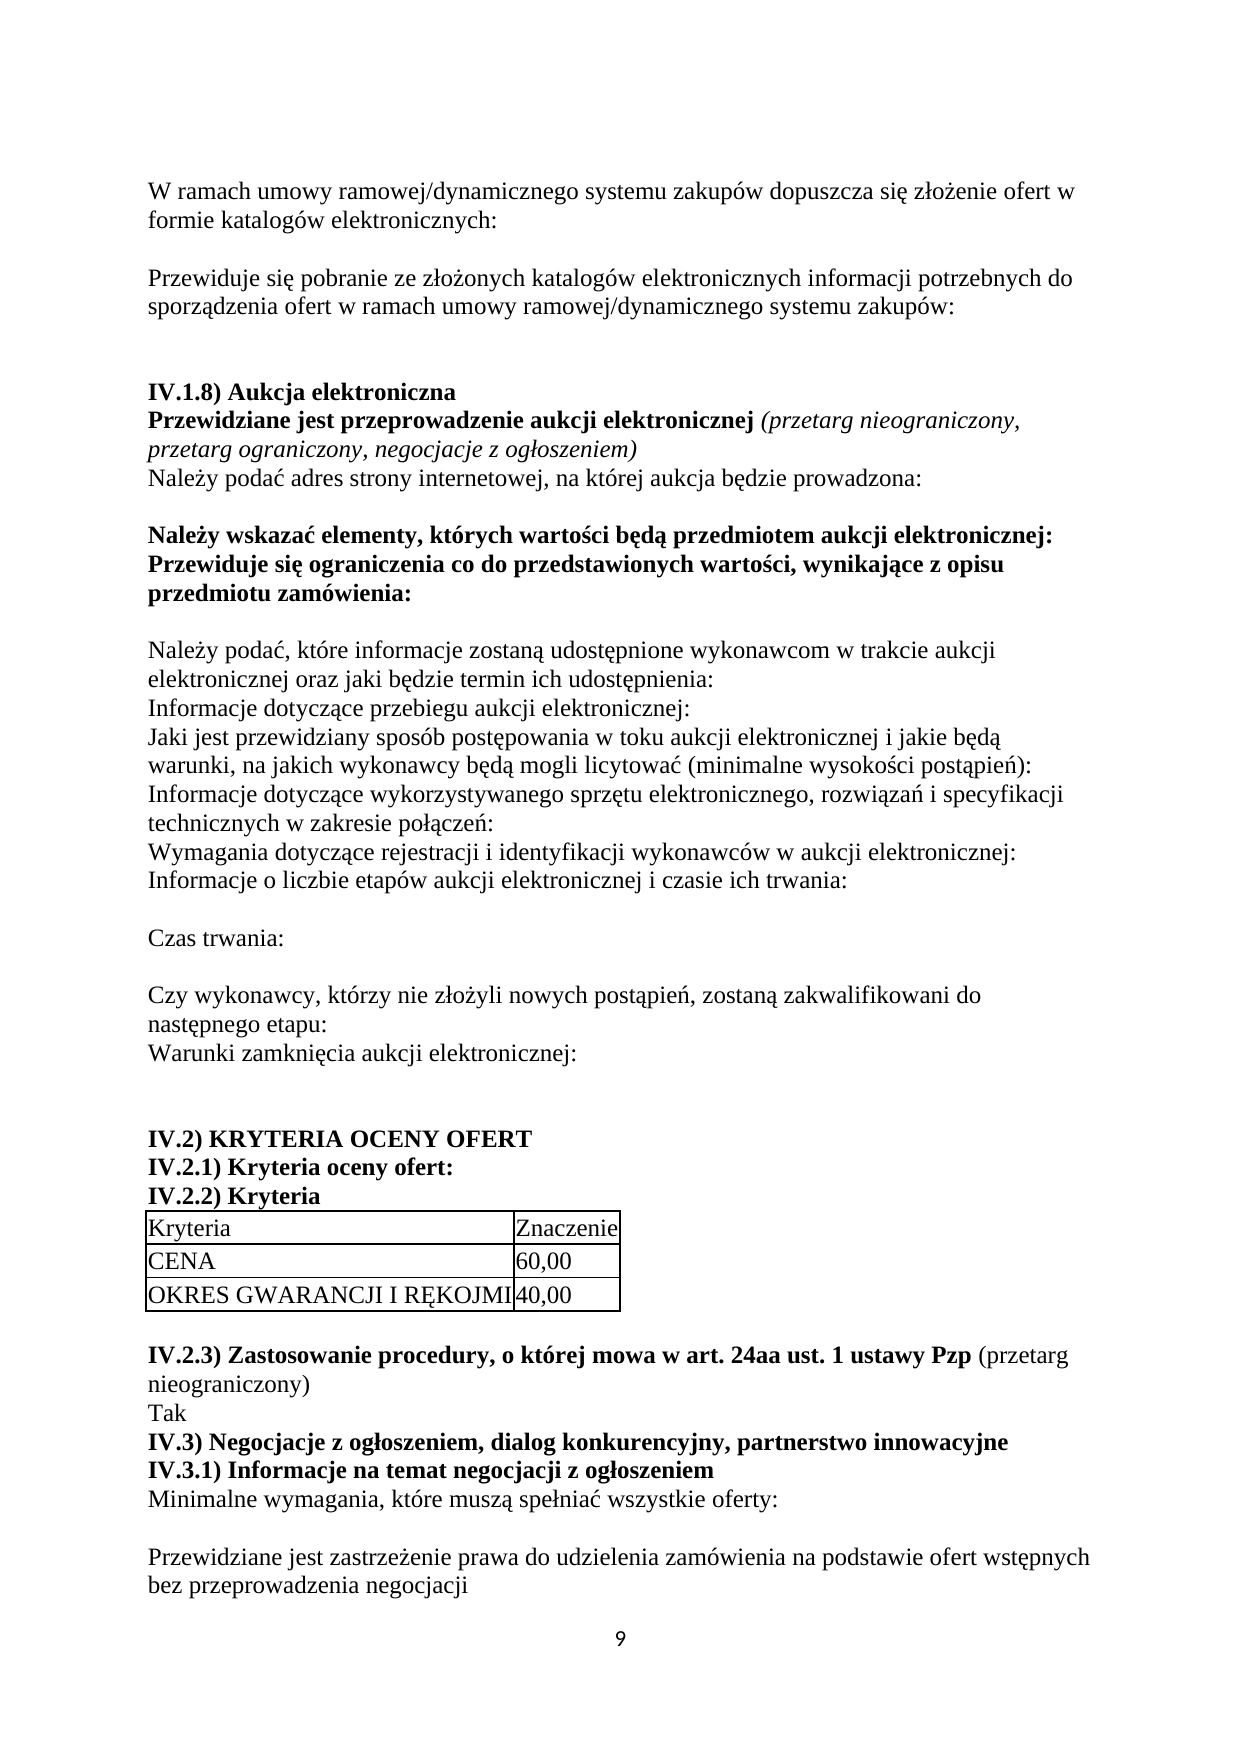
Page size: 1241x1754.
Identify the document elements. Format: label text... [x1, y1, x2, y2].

table_header Kryteria [147, 1212, 513, 1243]
table_cell 60,00 [515, 1245, 619, 1277]
text Czas trwania: Czy wykonawcy, którzy nie złożyli nowych postąpień, zostaną zakwalifikowani do następnego etapu: Warunki zamknięcia aukcji elektronicznej: [148, 894, 1093, 1095]
table_header Znaczenie [515, 1212, 619, 1243]
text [148, 148, 1093, 348]
table_cell 40,00 [515, 1278, 619, 1310]
text IV.2) KRYTERIA OCENY OFERT IV.2.1) Kryteria oceny ofert: IV.2.2) Kryteria [148, 1095, 1093, 1210]
text IV.1.8) Aukcja elektroniczna Przewidziane jest przeprowadzenie aukcji elektronicznej (przetarg nieograniczony, przetarg ograniczony, negocjacje z ogłoszeniem) Należy podać adres strony internetowej, na której aukcja będzie prowadzona: Należy wskazać elementy, których wartości będą przedmiotem aukcji elektronicznej: Przewiduje się ograniczenia co do przedstawionych wartości, wynikające z opisu przedmiotu zamówienia: Należy podać, które informacje zostaną udostępnione wykonawcom w trakcie aukcji elektronicznej oraz jaki będzie termin ich udostępnienia: Informacje dotyczące przebiegu aukcji elektronicznej: Jaki jest przewidziany sposób postępowania w toku aukcji elektronicznej i jakie będą warunki, na jakich wykonawcy będą mogli licytować (minimalne wysokości postąpień): Informacje dotyczące wykorzystywanego sprzętu elektronicznego, rozwiązań i specyfikacji technicznych w zakresie połączeń: Wymagania dotyczące rejestracji i identyfikacji wykonawców w aukcji elektronicznej: Informacje o liczbie etapów aukcji elektronicznej i czasie ich trwania: [148, 348, 1093, 894]
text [148, 1312, 1093, 1599]
table_cell OKRES GWARANCJI I RĘKOJMI [147, 1278, 513, 1310]
table_cell CENA [147, 1245, 513, 1277]
